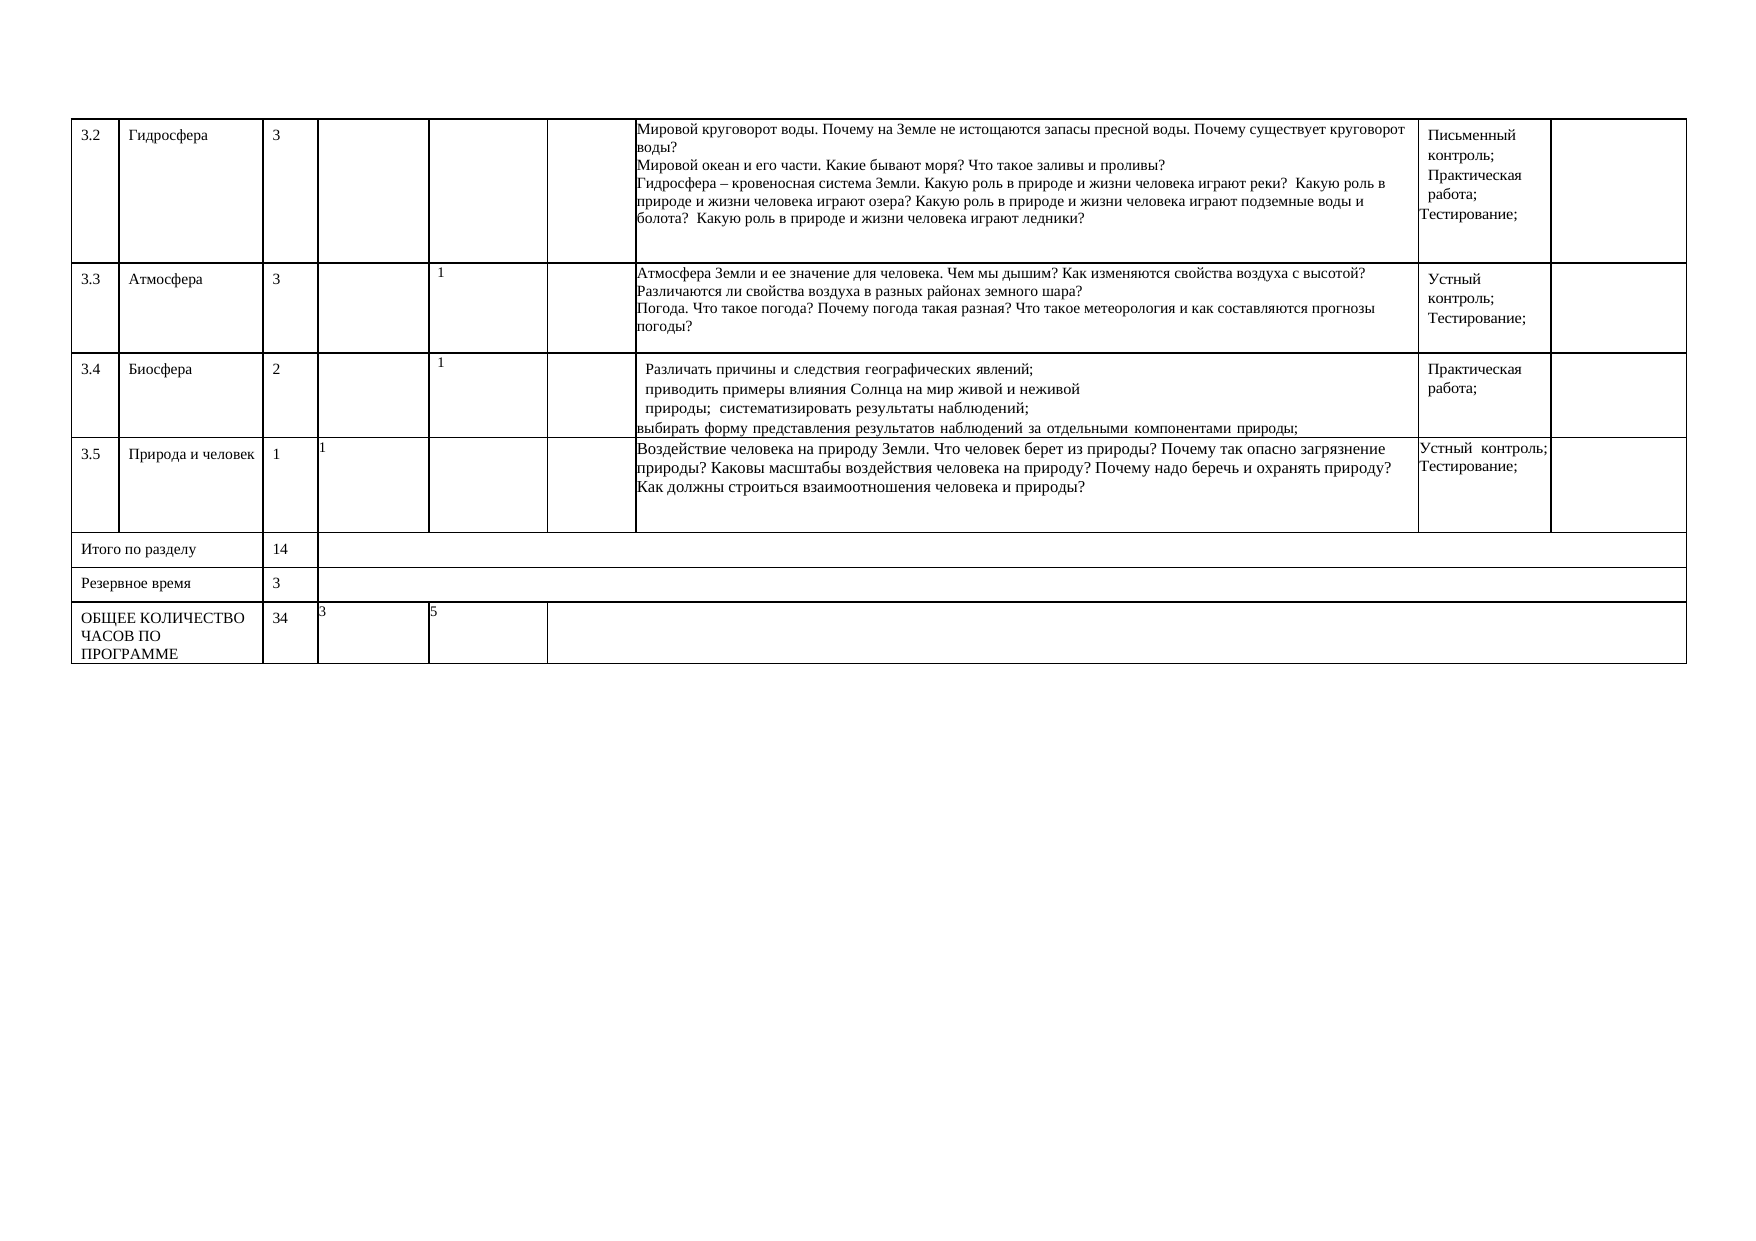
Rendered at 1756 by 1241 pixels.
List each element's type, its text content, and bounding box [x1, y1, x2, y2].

table_cell Устный контроль; Тестирование; [1419, 264, 1550, 352]
table_cell 2 [264, 354, 317, 437]
table_cell [548, 354, 635, 437]
table_header Гидросфера [120, 120, 262, 262]
table_cell 3.5 [72, 438, 118, 532]
table_cell [430, 438, 547, 532]
table_cell [1552, 354, 1686, 437]
table_cell ОБЩЕЕ КОЛИЧЕСТВО ЧАСОВ ПО ПРОГРАММЕ [72, 603, 262, 662]
table_cell Природа и человек [120, 438, 262, 532]
table_header [1552, 120, 1686, 262]
table_cell [548, 438, 635, 532]
table_cell 1 [430, 264, 547, 352]
table_cell [319, 568, 1686, 601]
table_cell Атмосфера Земли и ее значение для человека. Чем мы дышим? Как изменяются свойства воздуха с высотой? Различаются ли свойства воздуха в разных районах земного шара? Погода. Что такое погода? Почему погода такая разная? Что такое метеорология и как составляются прогнозы погоды? [637, 264, 1418, 352]
table_cell Воздействие человека на природу Земли. Что человек берет из природы? Почему так опасно загрязнение природы? Каковы масштабы воздействия человека на природу? Почему надо беречь и охранять природу? Как должны строиться взаимоотношения человека и природы? [637, 438, 1418, 532]
table_cell Устный контроль; Тестирование; [1419, 438, 1550, 532]
table_cell 34 [264, 603, 317, 662]
table_cell Практическая работа; [1419, 354, 1550, 437]
table_cell Резервное время [72, 568, 262, 601]
table_cell Биосфера [120, 354, 262, 437]
table_cell [1552, 438, 1686, 532]
table_header 3 [264, 120, 317, 262]
table_cell [319, 264, 428, 352]
table_cell [1552, 264, 1686, 352]
table_cell Атмосфера [120, 264, 262, 352]
table_cell 3 [264, 568, 317, 601]
table_cell [319, 354, 428, 437]
table_cell Итого по разделу [72, 533, 262, 566]
table_cell 3 [319, 603, 428, 662]
table_header Мировой круговорот воды. Почему на Земле не истощаются запасы пресной воды. Почему существует круговорот воды? Мировой океан и его части. Какие бывают моря? Что такое заливы и проливы? Гидросфера – кровеносная система Земли. Какую роль в природе и жизни человека играют реки? Какую роль в природе и жизни человека играют озера? Какую роль в природе и жизни человека играют подземные воды и болота? Какую роль в природе и жизни человека играют ледники? [637, 120, 1418, 262]
table_header 3.2 [72, 120, 118, 262]
table_header [430, 120, 547, 262]
table_header [319, 120, 428, 262]
table_cell [548, 264, 635, 352]
table_cell [319, 533, 1686, 566]
table_header Письменный контроль; Практическая работа; Тестирование; [1419, 120, 1550, 262]
table_cell [548, 603, 1686, 662]
table_cell 3 [264, 264, 317, 352]
table_cell 3.3 [72, 264, 118, 352]
table_header [548, 120, 635, 262]
table_cell 1 [430, 354, 547, 437]
table_cell 1 [264, 438, 317, 532]
table_cell Различать причины и следствия географических явлений; приводить примеры влияния Солнца на мир живой и неживой природы; систематизировать результаты наблюдений; выбирать форму представления результатов наблюдений за отдельными компонентами природы; [637, 354, 1418, 437]
table_cell 1 [319, 438, 428, 532]
table_cell 14 [264, 533, 317, 566]
table_cell 3.4 [72, 354, 118, 437]
table_cell 5 [430, 603, 547, 662]
